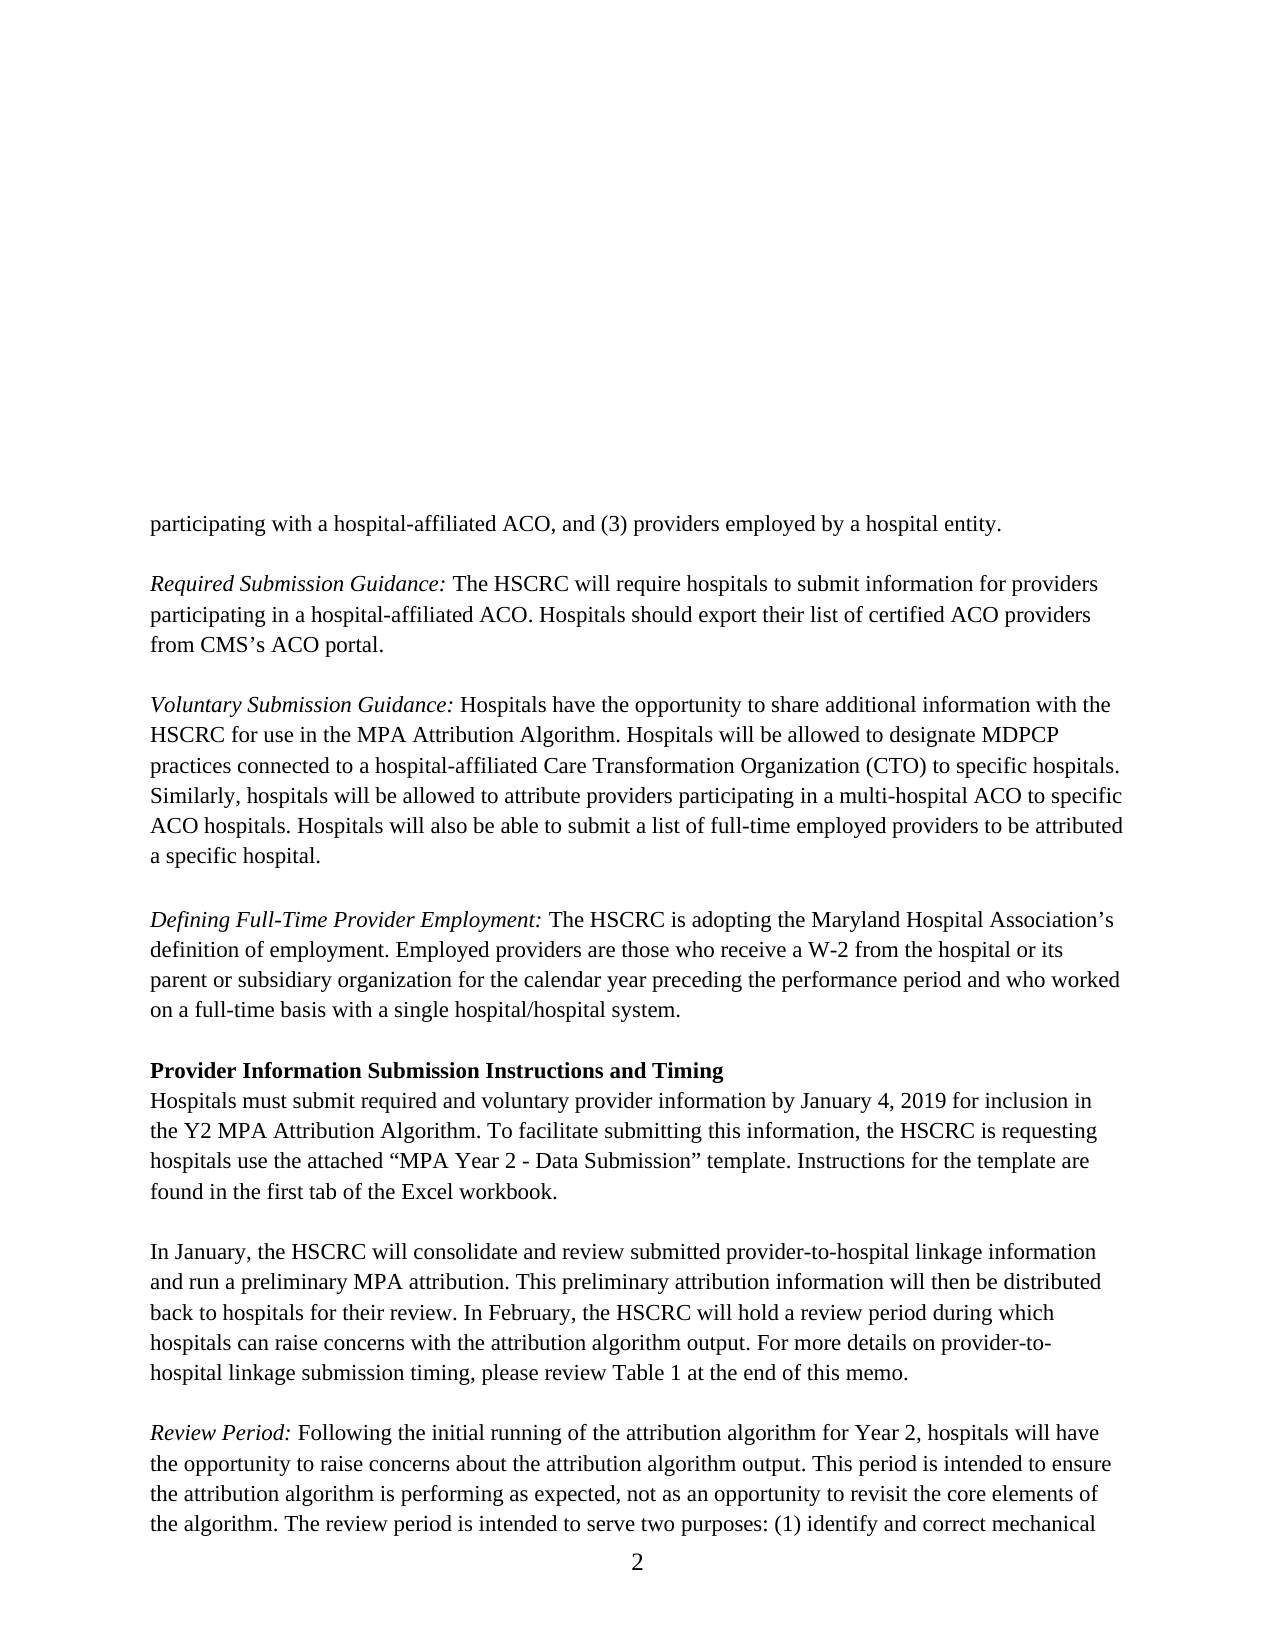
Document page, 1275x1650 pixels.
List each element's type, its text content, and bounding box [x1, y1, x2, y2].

text Voluntary Submission Guidance: Hospitals have the opportunity to share additional information with the HSCRC for use in the MPA Attribution Algorithm. Hospitals will be allowed to designate MDPCP practices connected to a hospital-affiliated Care Transformation Organization (CTO) to specific hospitals. Similarly, hospitals will be allowed to attribute providers participating in a multi-hospital ACO to specific ACO hospitals. Hospitals will also be able to submit a list of full-time employed providers to be attributed a specific hospital. [150, 691, 1125, 902]
text Hospitals must submit required and voluntary provider information by January 4, 2019 for inclusion in the Y2 MPA Attribution Algorithm. To facilitate submitting this information, the HSCRC is requesting hospitals use the attached “MPA Year 2 - Data Submission” template. Instructions for the template are found in the first tab of the Excel workbook. [150, 1087, 1125, 1204]
text Review Period: Following the initial running of the attribution algorithm for Year 2, hospitals will have the opportunity to raise concerns about the attribution algorithm output. This period is intended to ensure the attribution algorithm is performing as expected, not as an opportunity to revisit the core elements of the algorithm. The review period is intended to serve two purposes: (1) identify and correct mechanical errors (e.g., incorrect data submissions); and (2) address specific cases of unintended and misaligned linkages that do not reflect the intent of the MPA policy. [150, 1419, 1125, 1536]
text In January, the HSCRC will consolidate and review submitted provider-to-hospital linkage information and run a preliminary MPA attribution. This preliminary attribution information will then be distributed back to hospitals for their review. In February, the HSCRC will hold a review period during which hospitals can raise concerns with the attribution algorithm output. For more details on provider-to-hospital linkage submission timing, please review Table 1 at the end of this memo. [150, 1238, 1125, 1385]
text Provider Information Submission Instructions and Timing [150, 1057, 1125, 1083]
text Defining Full-Time Provider Employment: The HSCRC is adopting the Maryland Hospital Association’s definition of employment. Employed providers are those who receive a W-2 from the hospital or its parent or subsidiary organization for the calendar year preceding the performance period and who worked on a full-time basis with a single hospital/hospital system. [150, 906, 1125, 1023]
text Required Submission Guidance: The HSCRC will require hospitals to submit information for providers participating in a hospital-affiliated ACO. Hospitals should export their list of certified ACO providers from CMS’s ACO portal. [150, 570, 1125, 657]
